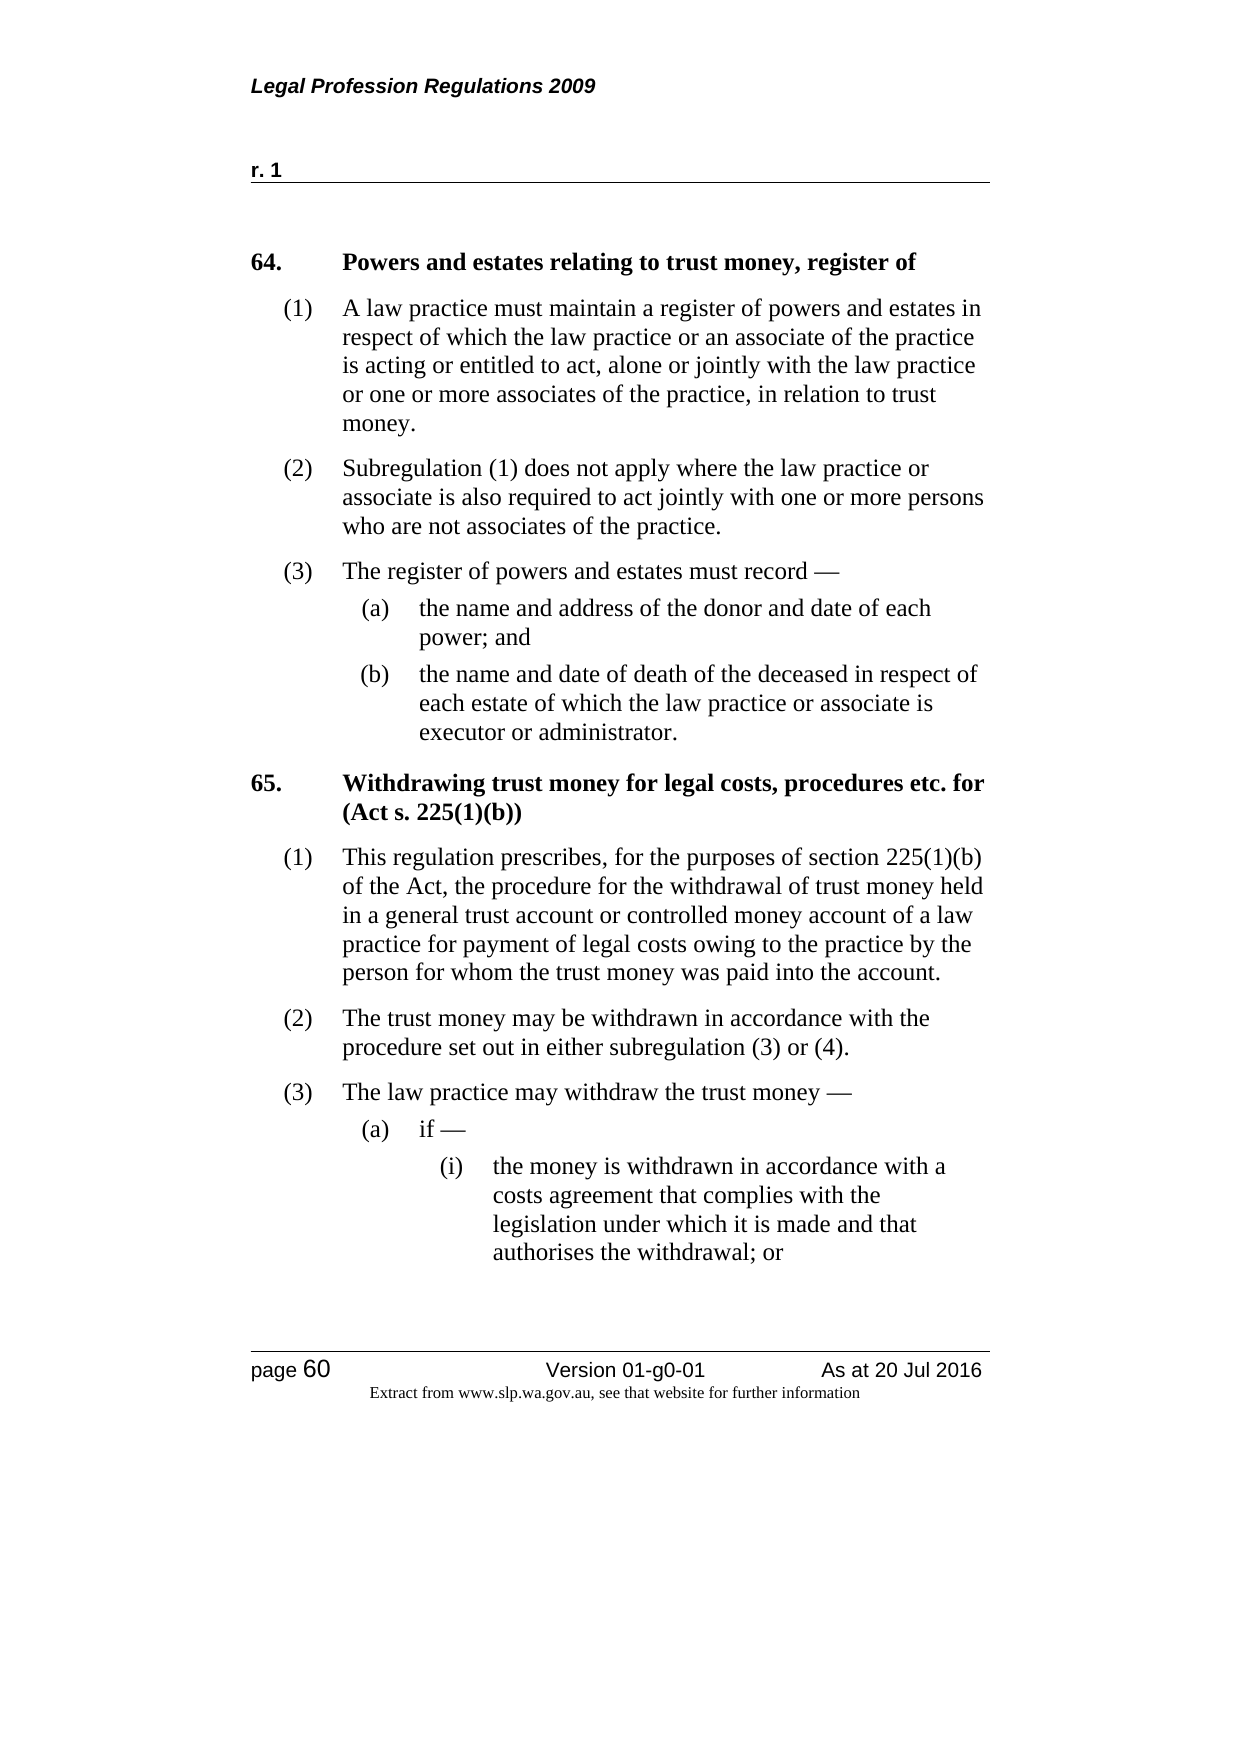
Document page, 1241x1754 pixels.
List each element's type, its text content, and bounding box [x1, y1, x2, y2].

text (b) the name and date of death of the deceased in respect of each estate of which the law practice or associate is executor or administrator. [251, 659, 990, 745]
text (3) The law practice may withdraw the trust money — [251, 1077, 990, 1106]
text (a) the name and address of the donor and date of each power; and [251, 593, 990, 651]
text (1) A law practice must maintain a register of powers and estates in respect of which the law practice or an associate of the practice is acting or entitled to act, alone or jointly with the law practice or one or more associates of the practice, in relation to trust money. [251, 293, 990, 437]
subtitle 64. Powers and estates relating to trust money, register of [251, 247, 990, 276]
text (i) the money is withdrawn in accordance with a costs agreement that complies with the legislation under which it is made and that authorises the withdrawal; or [251, 1151, 990, 1266]
text (2) The trust money may be withdrawn in accordance with the procedure set out in either subregulation (3) or (4). [251, 1003, 990, 1060]
text (1) This regulation prescribes, for the purposes of section 225(1)(b) of the Act, the procedure for the withdrawal of trust money held in a general trust account or controlled money account of a law practice for payment of legal costs owing to the practice by the person for whom the trust money was paid into the account. [251, 842, 990, 986]
text (2) Subregulation (1) does not apply where the law practice or associate is also required to act jointly with one or more persons who are not associates of the practice. [251, 453, 990, 539]
text (a) if — [251, 1114, 990, 1143]
subtitle 65. Withdrawing trust money for legal costs, procedures etc. for (Act s. 225(1)(b)) [251, 768, 990, 826]
text (3) The register of powers and estates must record — [251, 556, 990, 585]
